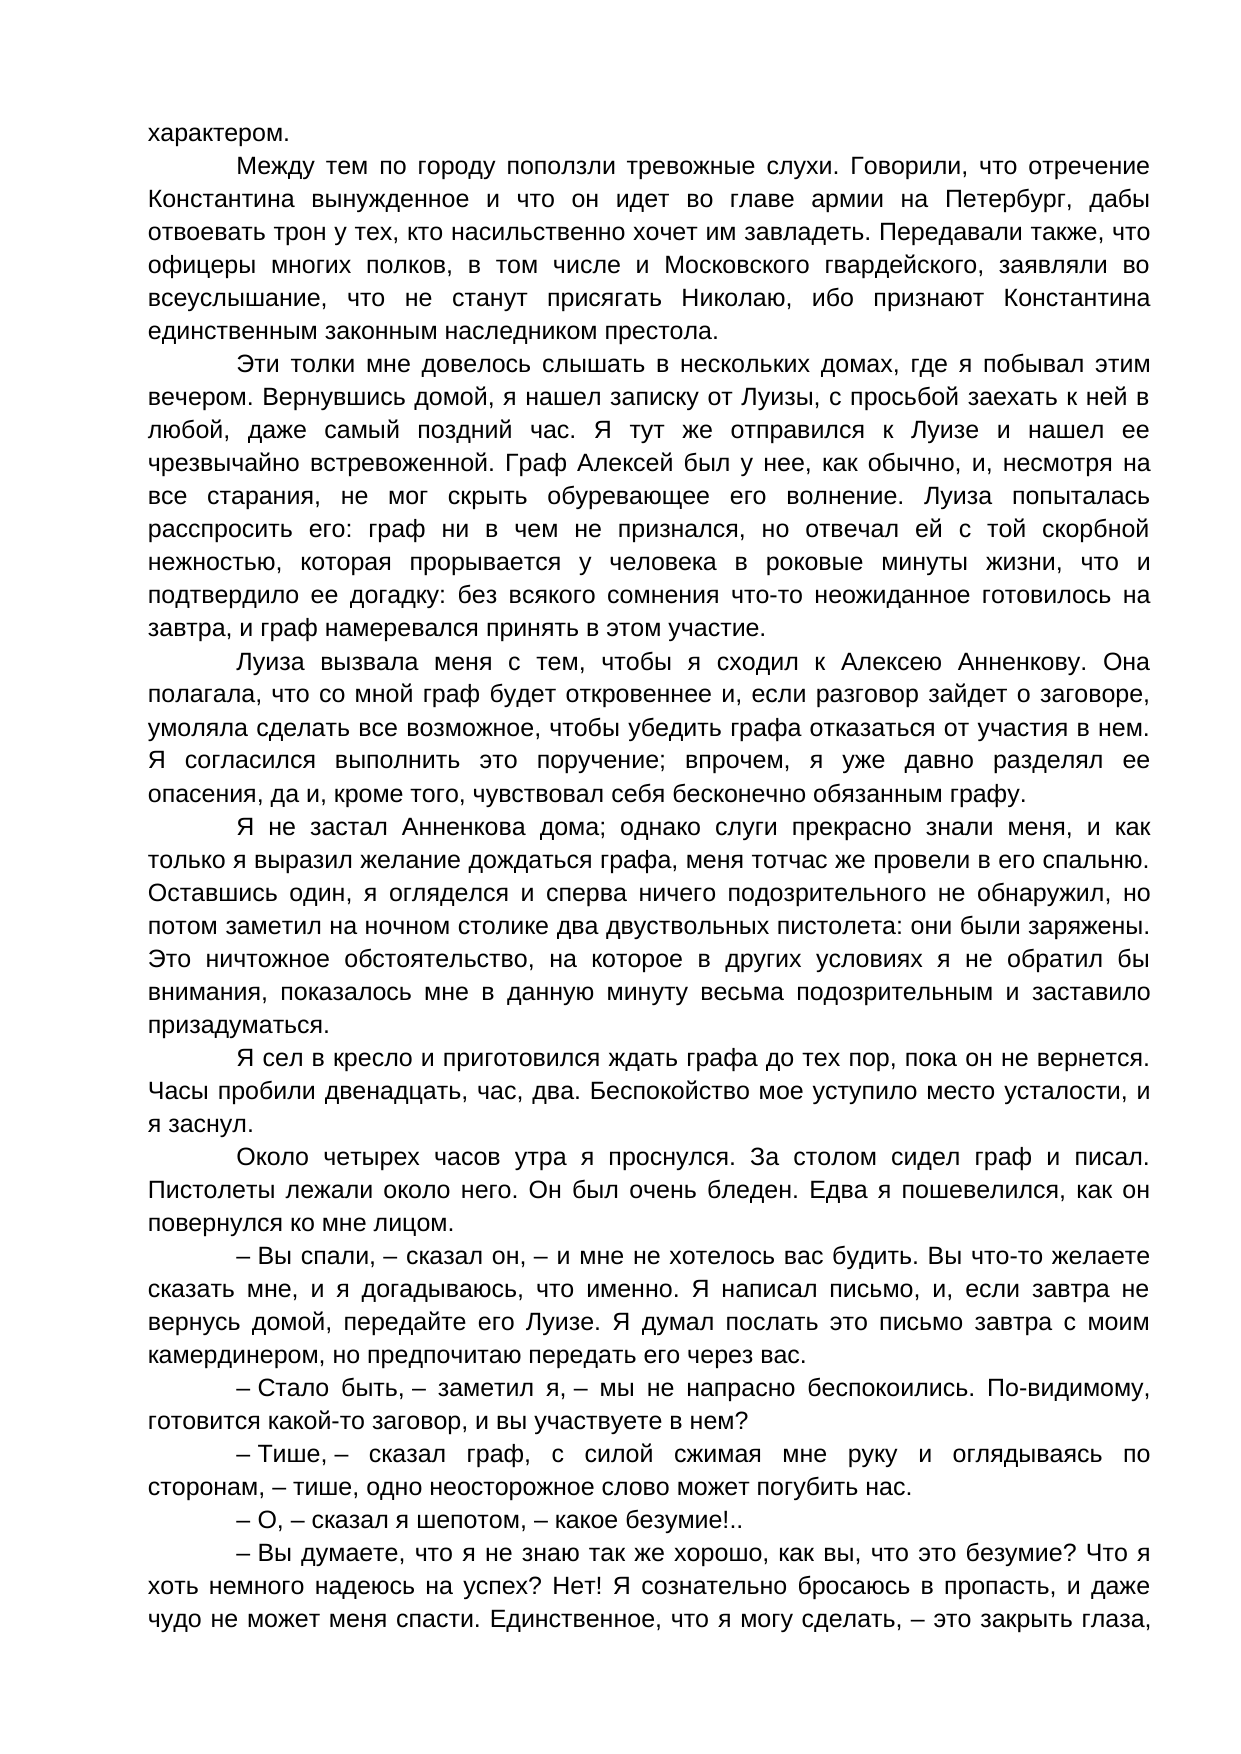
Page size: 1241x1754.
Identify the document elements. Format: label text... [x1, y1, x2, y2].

text – Тише, – сказал граф, с силой сжимая мне руку и оглядываясь по сторонам, – тише, одно неосторожное слово может погубить нас. [148, 1439, 1152, 1501]
text – О, – сказал я шепотом, – какое безумие!.. [148, 1505, 1152, 1534]
text Эти толки мне довелось слышать в нескольких домах, где я побывал этим вечером. Вернувшись домой, я нашел записку от Луизы, с просьбой заехать к ней в любой, даже самый поздний час. Я тут же отправился к Луизе и нашел ее чрезвычайно встревоженной. Граф Алексей был у нее, как обычно, и, несмотря на все старания, не мог скрыть обуревающее его волнение. Луиза попыталась расспросить его: граф ни в чем не признался, но отвечал ей с той скорбной нежностью, которая прорывается у человека в роковые минуты жизни, что и подтвердило ее догадку: без всякого сомнения что-то неожиданное готовилось на завтра, и граф намеревался принять в этом участие. [148, 349, 1152, 642]
text Луиза вызвала меня с тем, чтобы я сходил к Алексею Анненкову. Она полагала, что со мной граф будет откровеннее и, если разговор зайдет о заговоре, умоляла сделать все возможное, чтобы убедить графа отказаться от участия в нем. Я согласился выполнить это поручение; впрочем, я уже давно разделял ее опасения, да и, кроме того, чувствовал себя бесконечно обязанным графу. [148, 646, 1152, 807]
text Около четырех часов утра я проснулся. За столом сидел граф и писал. Пистолеты лежали около него. Он был очень бледен. Едва я пошевелился, как он повернулся ко мне лицом. [148, 1142, 1152, 1237]
text – Вы спали, – сказал он, – и мне не хотелось вас будить. Вы что-то желаете сказать мне, и я догадываюсь, что именно. Я написал письмо, и, если завтра не вернусь домой, передайте его Луизе. Я думал послать это письмо завтра с моим камердинером, но предпочитаю передать его через вас. [148, 1241, 1152, 1369]
text Между тем по городу поползли тревожные слухи. Говорили, что отречение Константина вынужденное и что он идет во главе армии на Петербург, дабы отвоевать трон у тех, кто насильственно хочет им завладеть. Передавали также, что офицеры многих полков, в том числе и Московского гвардейского, заявляли во всеуслышание, что не станут присягать Николаю, ибо признают Константина единственным законным наследником престола. [148, 151, 1152, 345]
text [148, 1538, 1152, 1633]
text Я не застал Анненкова дома; однако слуги прекрасно знали меня, и как только я выразил желание дождаться графа, меня тотчас же провели в его спальню. Оставшись один, я огляделся и сперва ничего подозрительного не обнаружил, но потом заметил на ночном столике два двуствольных пистолета: они были заряжены. Это ничтожное обстоятельство, на которое в других условиях я не обратил бы внимания, показалось мне в данную минуту весьма подозрительным и заставило призадуматься. [148, 812, 1152, 1038]
text Я сел в кресло и приготовился ждать графа до тех пор, пока он не вернется. Часы пробили двенадцать, час, два. Беспокойство мое уступило место усталости, и я заснул. [148, 1043, 1152, 1137]
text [148, 118, 1152, 147]
text – Стало быть, – заметил я, – мы не напрасно беспокоились. По-видимому, готовится какой-то заговор, и вы участвуете в нем? [148, 1373, 1152, 1435]
